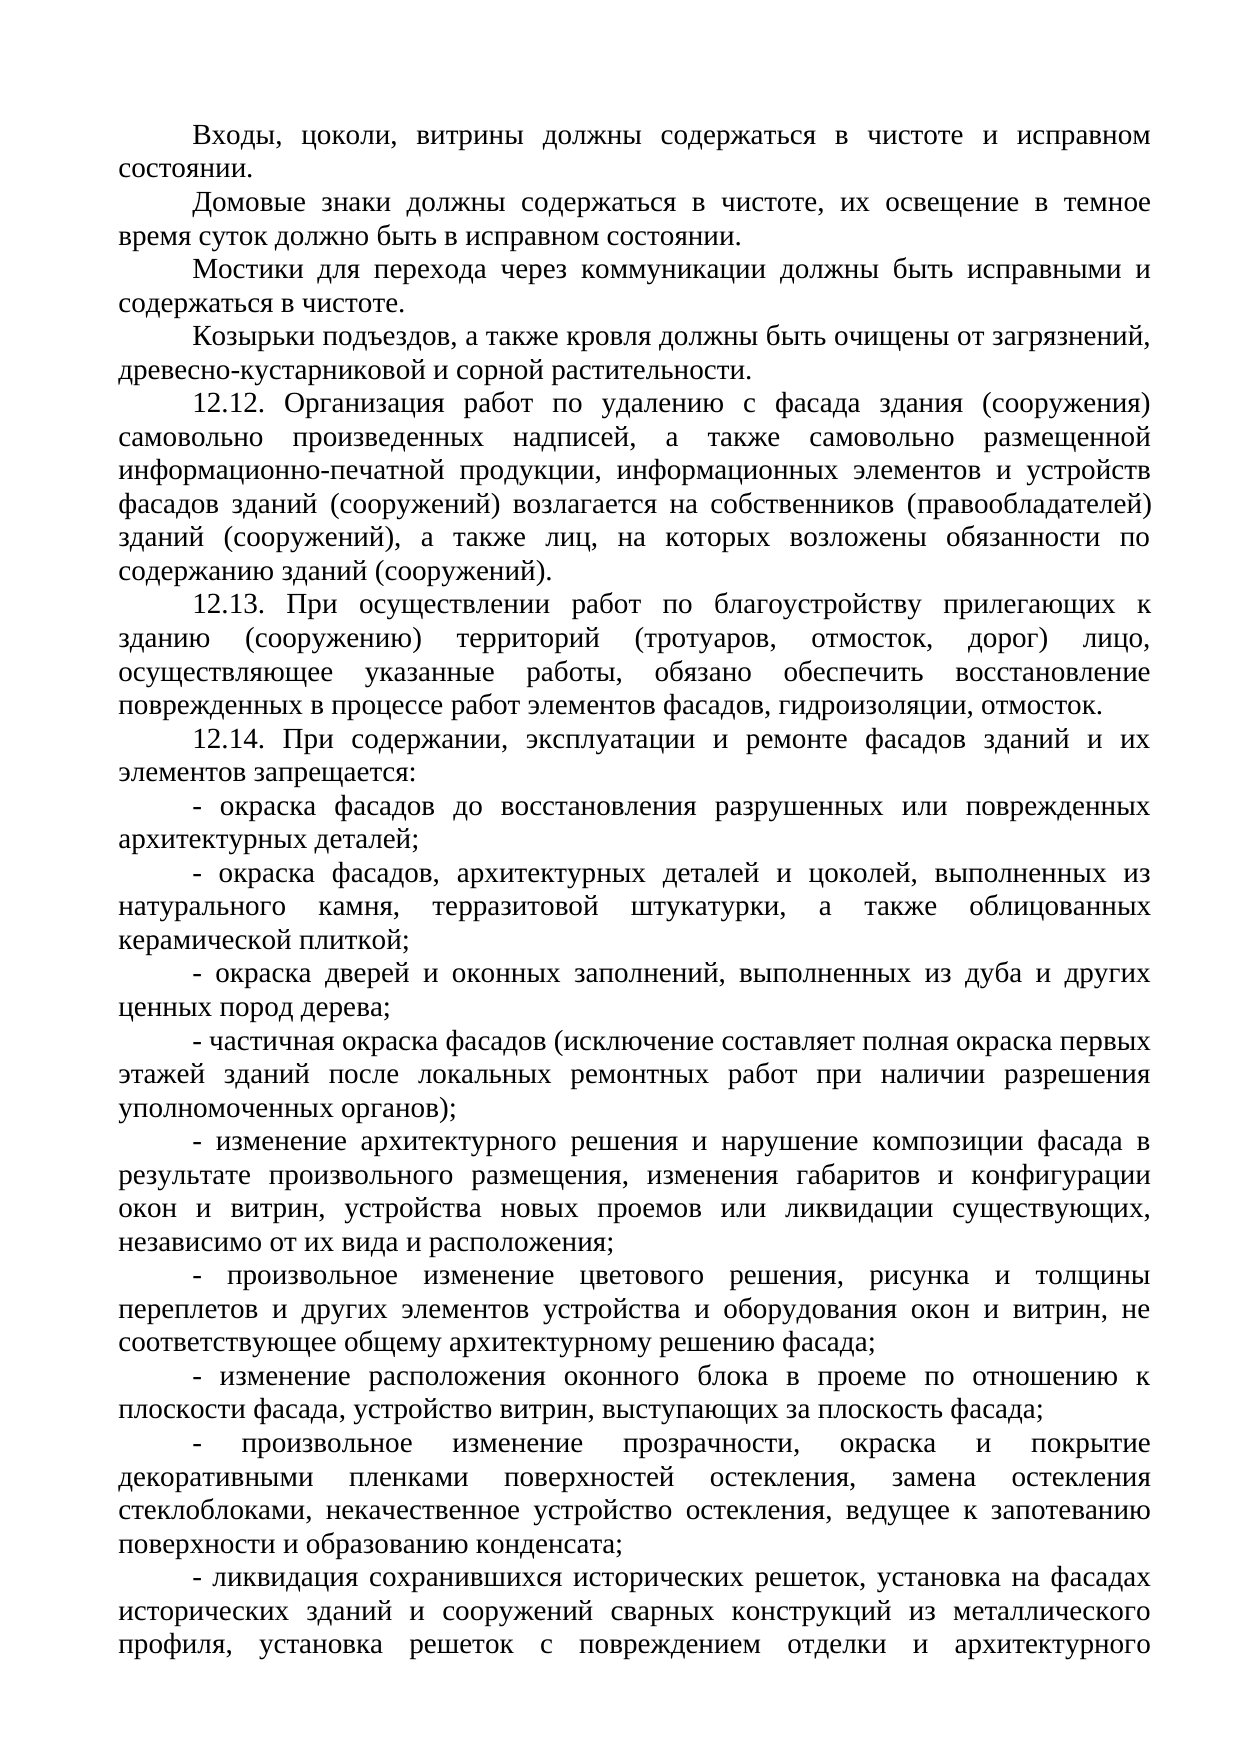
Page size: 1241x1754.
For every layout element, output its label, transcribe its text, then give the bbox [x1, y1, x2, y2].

text Входы, цоколи, витрины должны содержаться в чистоте и исправном состоянии. [118, 117, 1152, 184]
text - произвольное изменение цветового решения, рисунка и толщины переплетов и других элементов устройства и оборудования окон и витрин, не соответствующее общему архитектурному решению фасада; [118, 1257, 1152, 1358]
text - изменение расположения оконного блока в проеме по отношению к плоскости фасада, устройство витрин, выступающих за плоскость фасада; [118, 1358, 1152, 1425]
text Козырьки подъездов, а также кровля должны быть очищены от загрязнений, древесно-кустарниковой и сорной растительности. [118, 318, 1152, 385]
text - окраска дверей и оконных заполнений, выполненных из дуба и других ценных пород дерева; [118, 956, 1152, 1023]
text - частичная окраска фасадов (исключение составляет полная окраска первых этажей зданий после локальных ремонтных работ при наличии разрешения уполномоченных органов); [118, 1023, 1152, 1123]
text 12.13. При осуществлении работ по благоустройству прилегающих к зданию (сооружению) территорий (тротуаров, отмосток, дорог) лицо, осуществляющее указанные работы, обязано обеспечить восстановление поврежденных в процессе работ элементов фасадов, гидроизоляции, отмосток. [118, 587, 1152, 721]
text 12.14. При содержании, эксплуатации и ремонте фасадов зданий и их элементов запрещается: [118, 721, 1152, 788]
text - окраска фасадов до восстановления разрушенных или поврежденных архитектурных деталей; [118, 788, 1152, 855]
text - изменение архитектурного решения и нарушение композиции фасада в результате произвольного размещения, изменения габаритов и конфигурации окон и витрин, устройства новых проемов или ликвидации существующих, независимо от их вида и расположения; [118, 1123, 1152, 1257]
text 12.12. Организация работ по удалению с фасада здания (сооружения) самовольно произведенных надписей, а также самовольно размещенной информационно-печатной продукции, информационных элементов и устройств фасадов зданий (сооружений) возлагается на собственников (правообладателей) зданий (сооружений), а также лиц, на которых возложены обязанности по содержанию зданий (сооружений). [118, 385, 1152, 587]
text - окраска фасадов, архитектурных деталей и цоколей, выполненных из натурального камня, терразитовой штукатурки, а также облицованных керамической плиткой; [118, 855, 1152, 956]
text Домовые знаки должны содержаться в чистоте, их освещение в темное время суток должно быть в исправном состоянии. [118, 184, 1152, 251]
text Мостики для перехода через коммуникации должны быть исправными и содержаться в чистоте. [118, 251, 1152, 318]
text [118, 1559, 1152, 1660]
text - произвольное изменение прозрачности, окраска и покрытие декоративными пленками поверхностей остекления, замена остекления стеклоблоками, некачественное устройство остекления, ведущее к запотеванию поверхности и образованию конденсата; [118, 1425, 1152, 1559]
